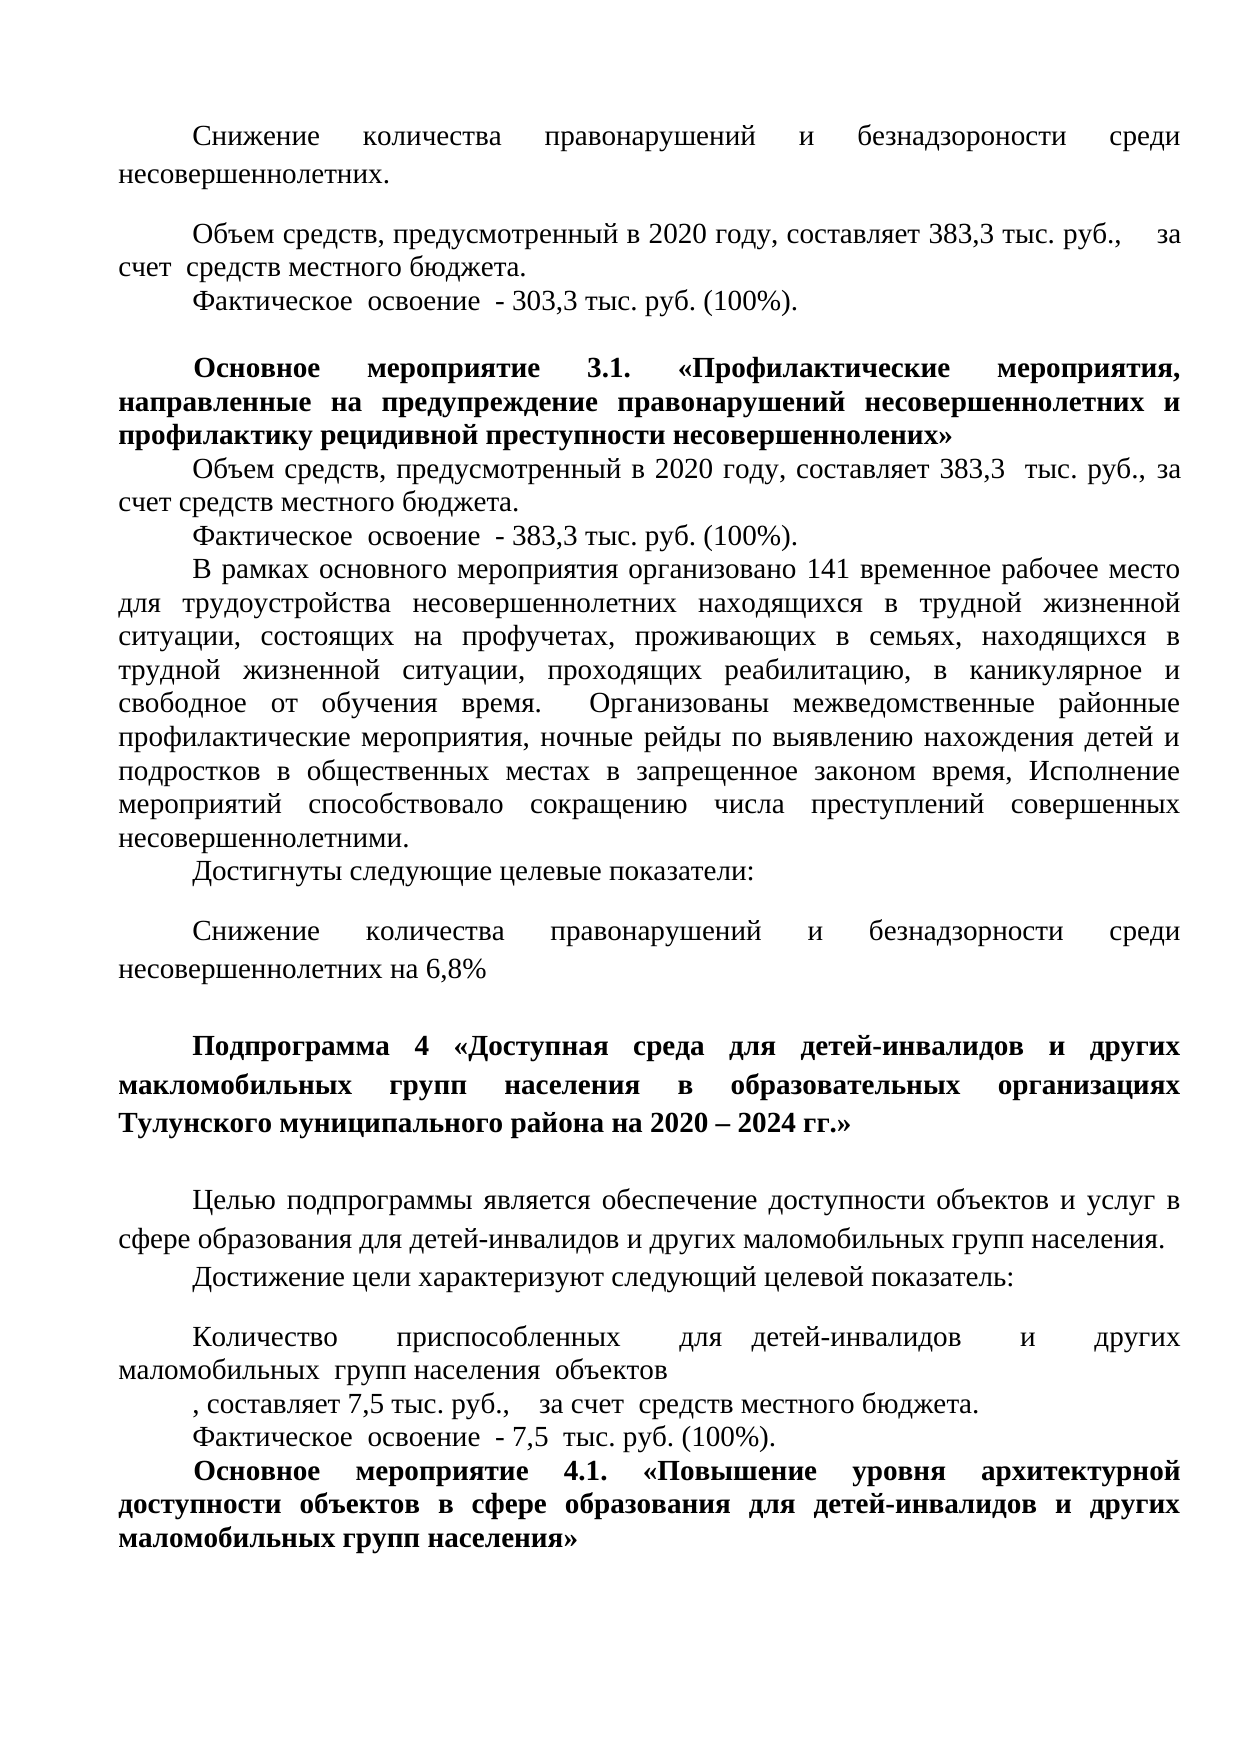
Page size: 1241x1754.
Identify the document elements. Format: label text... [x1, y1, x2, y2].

text Достижение цели характеризуют следующий целевой показатель: [118, 1259, 1181, 1293]
text Целью подпрограммы является обеспечение доступности объектов и услуг в сфере образования для детей-инвалидов и других маломобильных групп населения. [118, 1182, 1181, 1254]
text Фактическое освоение - 303,3 тыс. руб. (100%). [118, 283, 1181, 317]
text , составляет 7,5 тыс. руб., за счет средств местного бюджета. [118, 1386, 1181, 1419]
text Основное мероприятие 4.1. «Повышение уровня архитектурной доступности объектов в сфере образования для детей-инвалидов и других маломобильных групп населения» [118, 1453, 1181, 1554]
text Фактическое освоение - 383,3 тыс. руб. (100%). [118, 518, 1181, 551]
text Основное мероприятие 3.1. «Профилактические мероприятия, направленные на предупреждение правонарушений несовершеннолетних и профилактику рецидивной преступности несовершеннолених» [118, 350, 1181, 451]
text Подпрограмма 4 «Доступная среда для детей-инвалидов и других макломобильных групп населения в образовательных организациях Тулунского муниципального района на 2020 – 2024 гг.» [118, 1028, 1181, 1139]
text Достигнуты следующие целевые показатели: [118, 853, 1181, 887]
text Количество приспособленных для детей-инвалидов и других маломобильных групп населения объектов [118, 1319, 1181, 1386]
text Фактическое освоение - 7,5 тыс. руб. (100%). [118, 1419, 1181, 1453]
text Объем средств, предусмотренный в 2020 году, составляет 383,3 тыс. руб., за счет средств местного бюджета. [118, 216, 1181, 283]
text В рамках основного мероприятия организовано 141 временное рабочее место для трудоустройства несовершеннолетних находящихся в трудной жизненной ситуации, состоящих на профучетах, проживающих в семьях, находящихся в трудной жизненной ситуации, проходящих реабилитацию, в каникулярное и свободное от обучения время. Организованы межведомственные районные профилактические мероприятия, ночные рейды по выявлению нахождения детей и подростков в общественных местах в запрещенное законом время, Исполнение мероприятий способствовало сокращению числа преступлений совершенных несовершеннолетними. [118, 551, 1181, 853]
text Снижение количества правонарушений и безнадзороности среди несовершеннолетних. [118, 118, 1181, 190]
text Снижение количества правонарушений и безнадзорности среди несовершеннолетних на 6,8% [118, 913, 1181, 985]
text Объем средств, предусмотренный в 2020 году, составляет 383,3 тыс. руб., за счет средств местного бюджета. [118, 451, 1181, 518]
